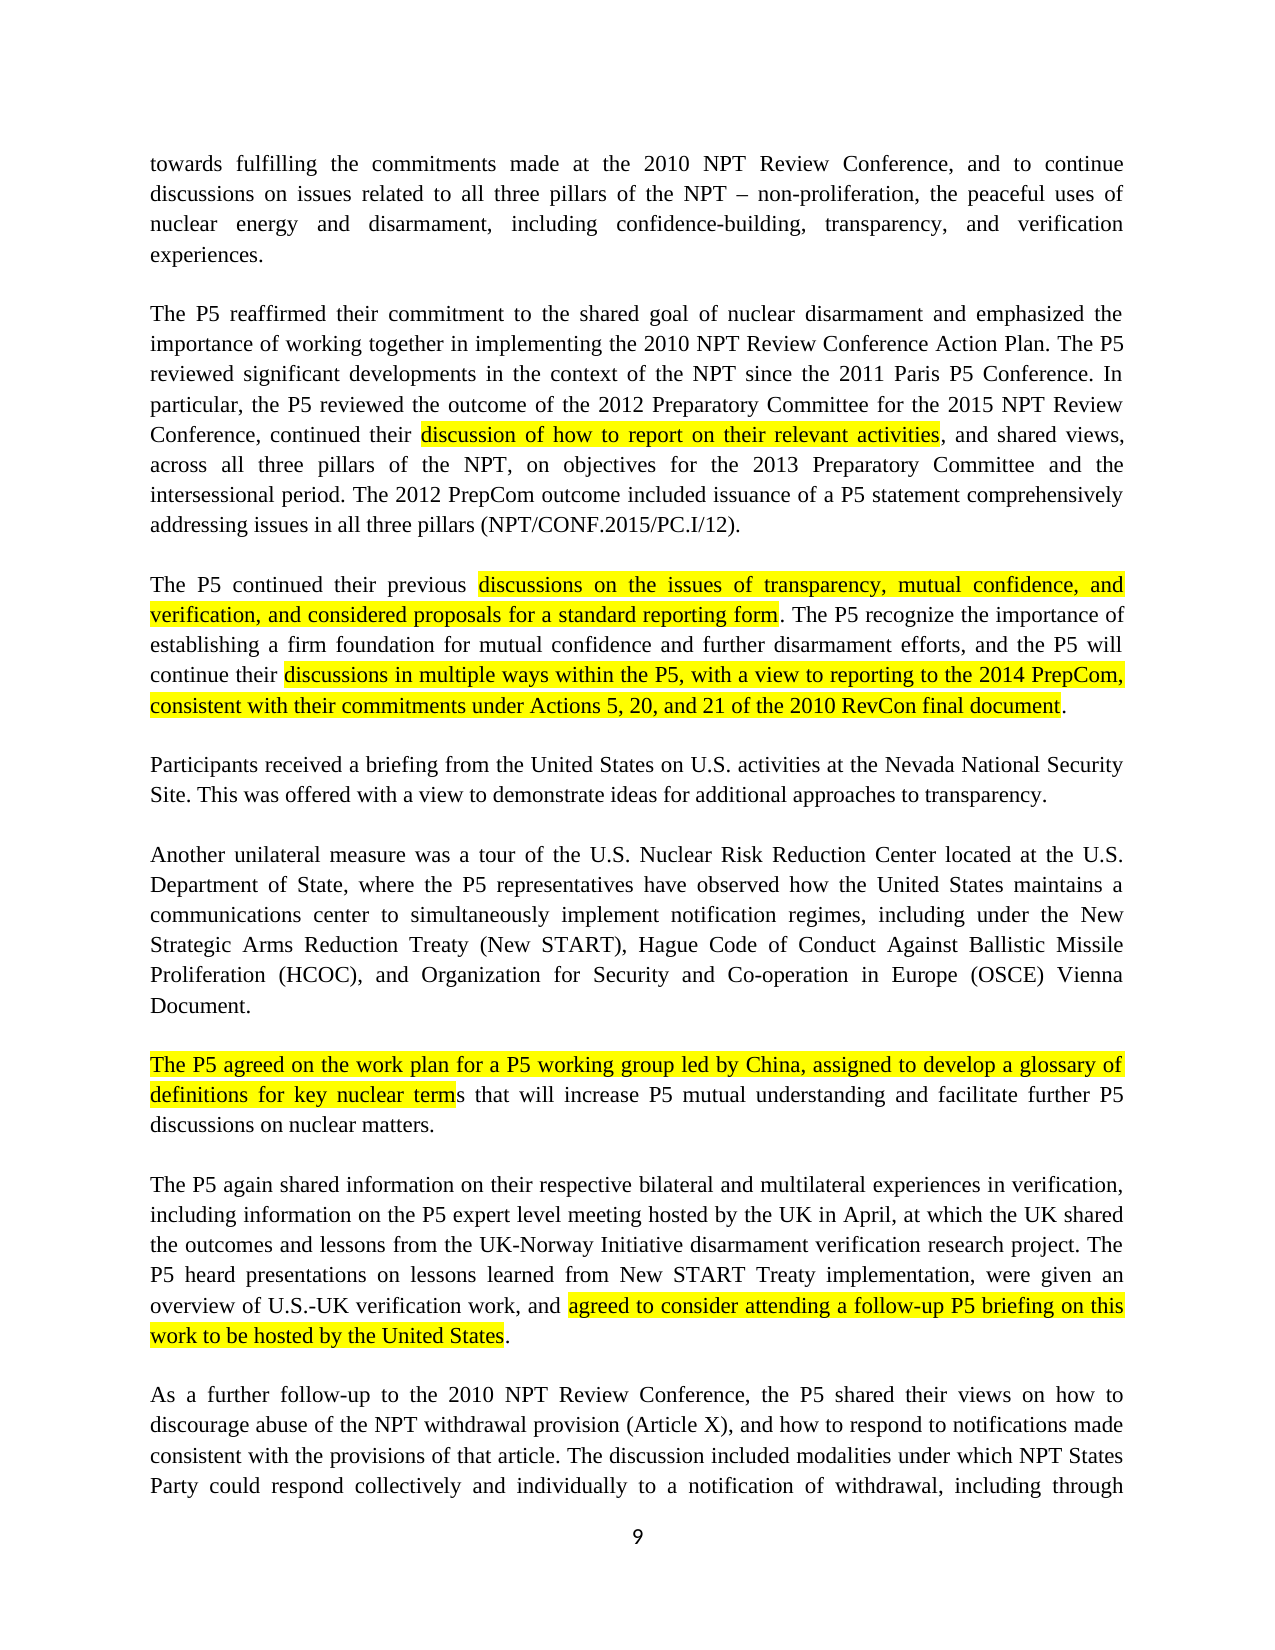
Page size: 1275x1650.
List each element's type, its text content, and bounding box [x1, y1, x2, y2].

text The five Nuclear Non-Proliferation Treaty (NPT) nuclear-weapon states, or “P5,” met in Washington on June 27-29, 2012, in the wake of the 2009 London and 2011 Paris P5 conferences to review progress towards fulfilling the commitments made at the 2010 NPT Review Conference, and to continue discussions on issues related to all three pillars of the NPT – non-proliferation, the peaceful uses of nuclear energy and disarmament, including confidence-building, transparency, and verification experiences. [150, 150, 1125, 327]
text The P5 reaffirmed their commitment to the shared goal of nuclear disarmament and emphasized the importance of working together in implementing the 2010 NPT Review Conference Action Plan. The P5 reviewed significant developments in the context of the NPT since the 2011 Paris P5 Conference. In particular, the P5 reviewed the outcome of the 2012 Preparatory Committee for the 2015 NPT Review Conference, continued their discussion of how to report on their relevant activities, and shared views, across all three pillars of the NPT, on objectives for the 2013 Preparatory Committee and the intersessional period. The 2012 PrepCom outcome included issuance of a P5 statement comprehensively addressing issues in all three pillars (NPT/CONF.2015/PC.I/12). [150, 360, 1125, 598]
text The P5 agreed on the work plan for a P5 working group led by China, assigned to develop a glossary of definitions for key nuclear terms that will increase P5 mutual understanding and facilitate further P5 discussions on nuclear matters. [150, 1138, 1125, 1198]
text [150, 1442, 1125, 1498]
text Another unilateral measure was a tour of the U.S. Nuclear Risk Reduction Center located at the U.S. Department of State, where the P5 representatives have observed how the United States maintains a communications center to simultaneously implement notification regimes, including under the New Strategic Arms Reduction Treaty (New START), Hague Code of Conduct Against Ballistic Missile Proliferation (HCOC), and Organization for Security and Co-operation in Europe (OSCE) Vienna Document. [150, 901, 1125, 1078]
text The P5 again shared information on their respective bilateral and multilateral experiences in verification, including information on the P5 expert level meeting hosted by the UK in April, at which the UK shared the outcomes and lessons from the UK-Norway Initiative disarmament verification research project. The P5 heard presentations on lessons learned from New START Treaty implementation, were given an overview of U.S.-UK verification work, and agreed to consider attending a follow-up P5 briefing on this work to be hosted by the United States. [150, 1231, 1125, 1409]
text The P5 continued their previous discussions on the issues of transparency, mutual confidence, and verification, and considered proposals for a standard reporting form. The P5 recognize the importance of establishing a firm foundation for mutual confidence and further disarmament efforts, and the P5 will continue their discussions in multiple ways within the P5, with a view to reporting to the 2014 PrepCom, consistent with their commitments under Actions 5, 20, and 21 of the 2010 RevCon final document. [150, 631, 1125, 778]
text Participants received a briefing from the United States on U.S. activities at the Nevada National Security Site. This was offered with a view to demonstrate ideas for additional approaches to transparency. [150, 811, 1125, 868]
